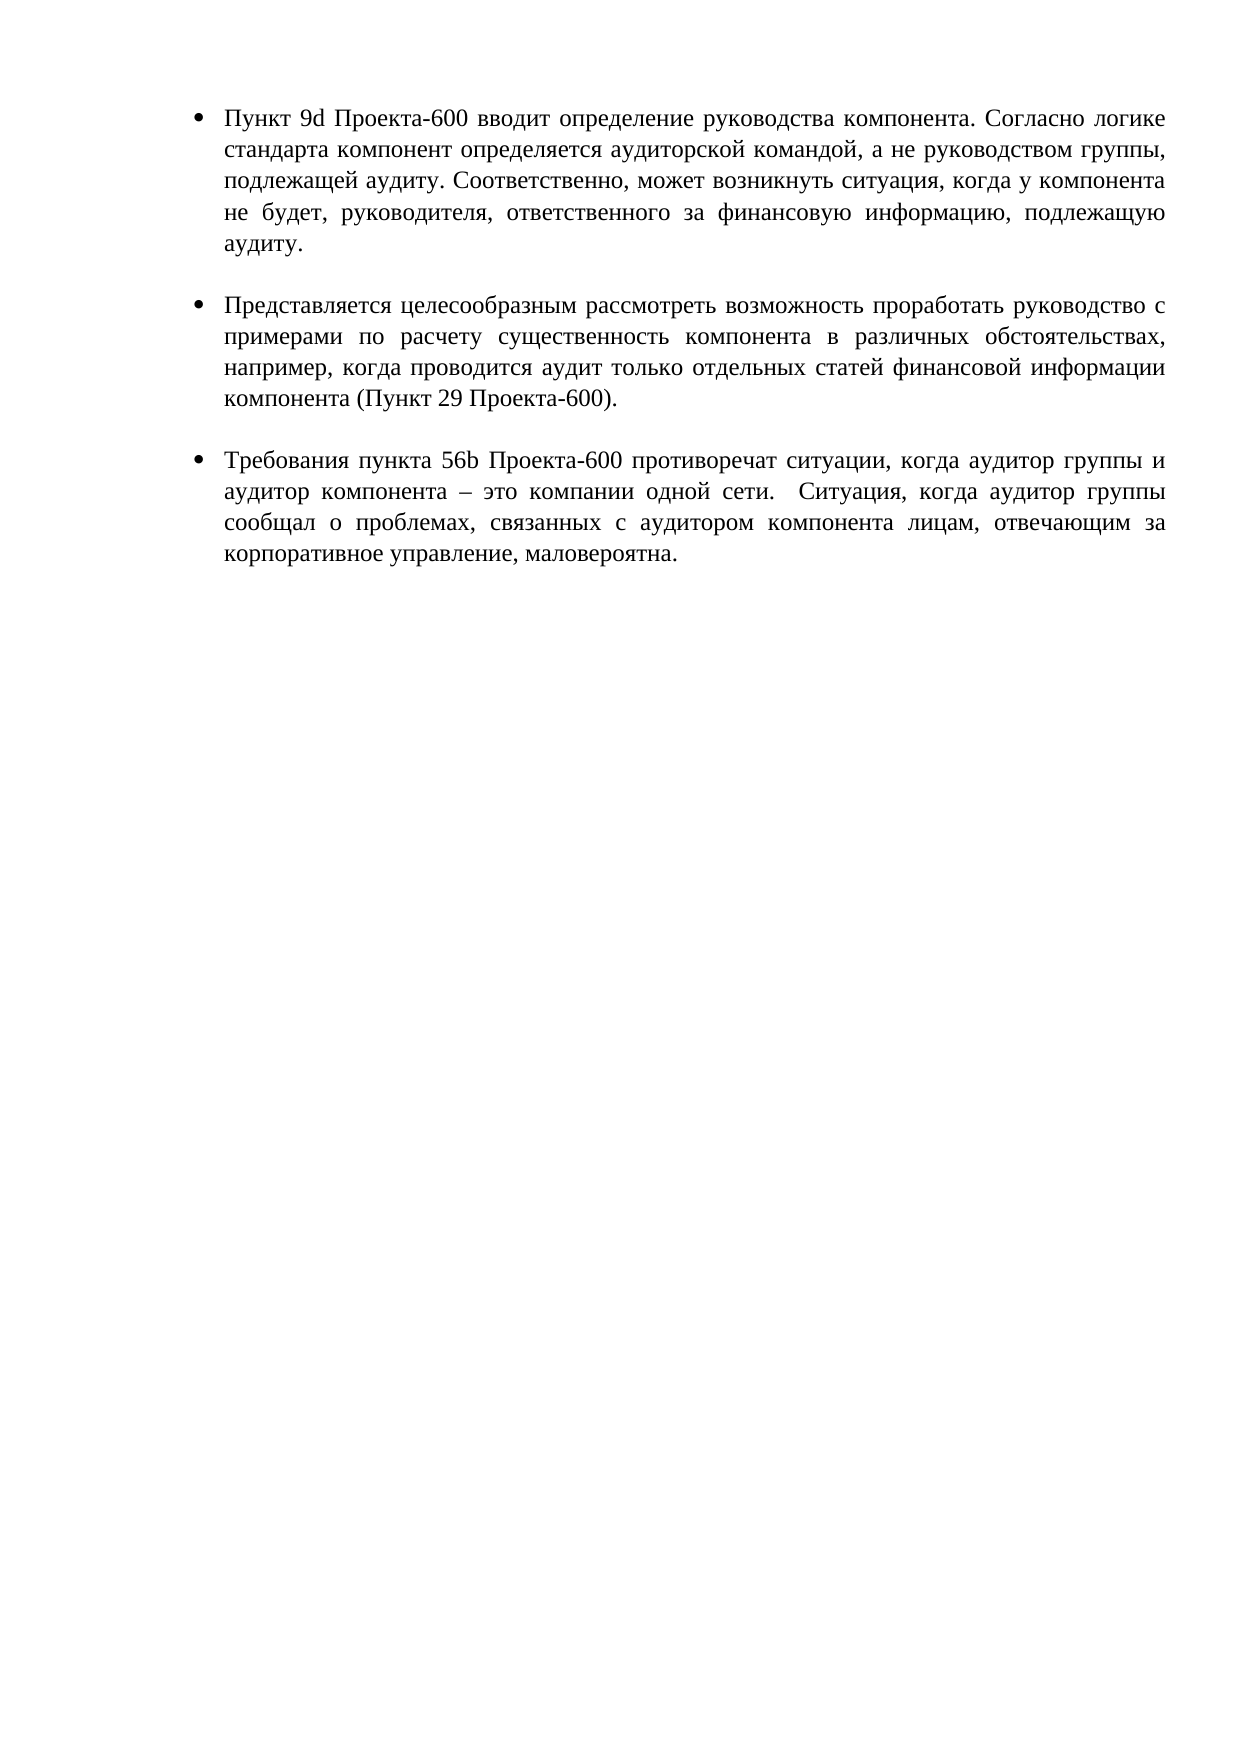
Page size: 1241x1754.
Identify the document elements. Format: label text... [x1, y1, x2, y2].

list Представляется целесообразным рассмотреть возможность проработать руководство с примерами по расчету существенность компонента в различных обстоятельствах, например, когда проводится аудит только отдельных статей финансовой информации компонента (Пункт 29 Проекта-600). [194, 290, 1167, 412]
list Требования пункта 56b Проекта-600 противоречат ситуации, когда аудитор группы и аудитор компонента – это компании одной сети. Ситуация, когда аудитор группы сообщал о проблемах, связанных с аудитором компонента лицам, отвечающим за корпоративное управление, маловероятна. [194, 445, 1167, 567]
list Пункт 9d Проекта-600 вводит определение руководства компонента. Согласно логике стандарта компонент определяется аудиторской командой, а не руководством группы, подлежащей аудиту. Соответственно, может возникнуть ситуация, когда у компонента не будет, руководителя, ответственного за финансовую информацию, подлежащую аудиту. [194, 103, 1167, 256]
